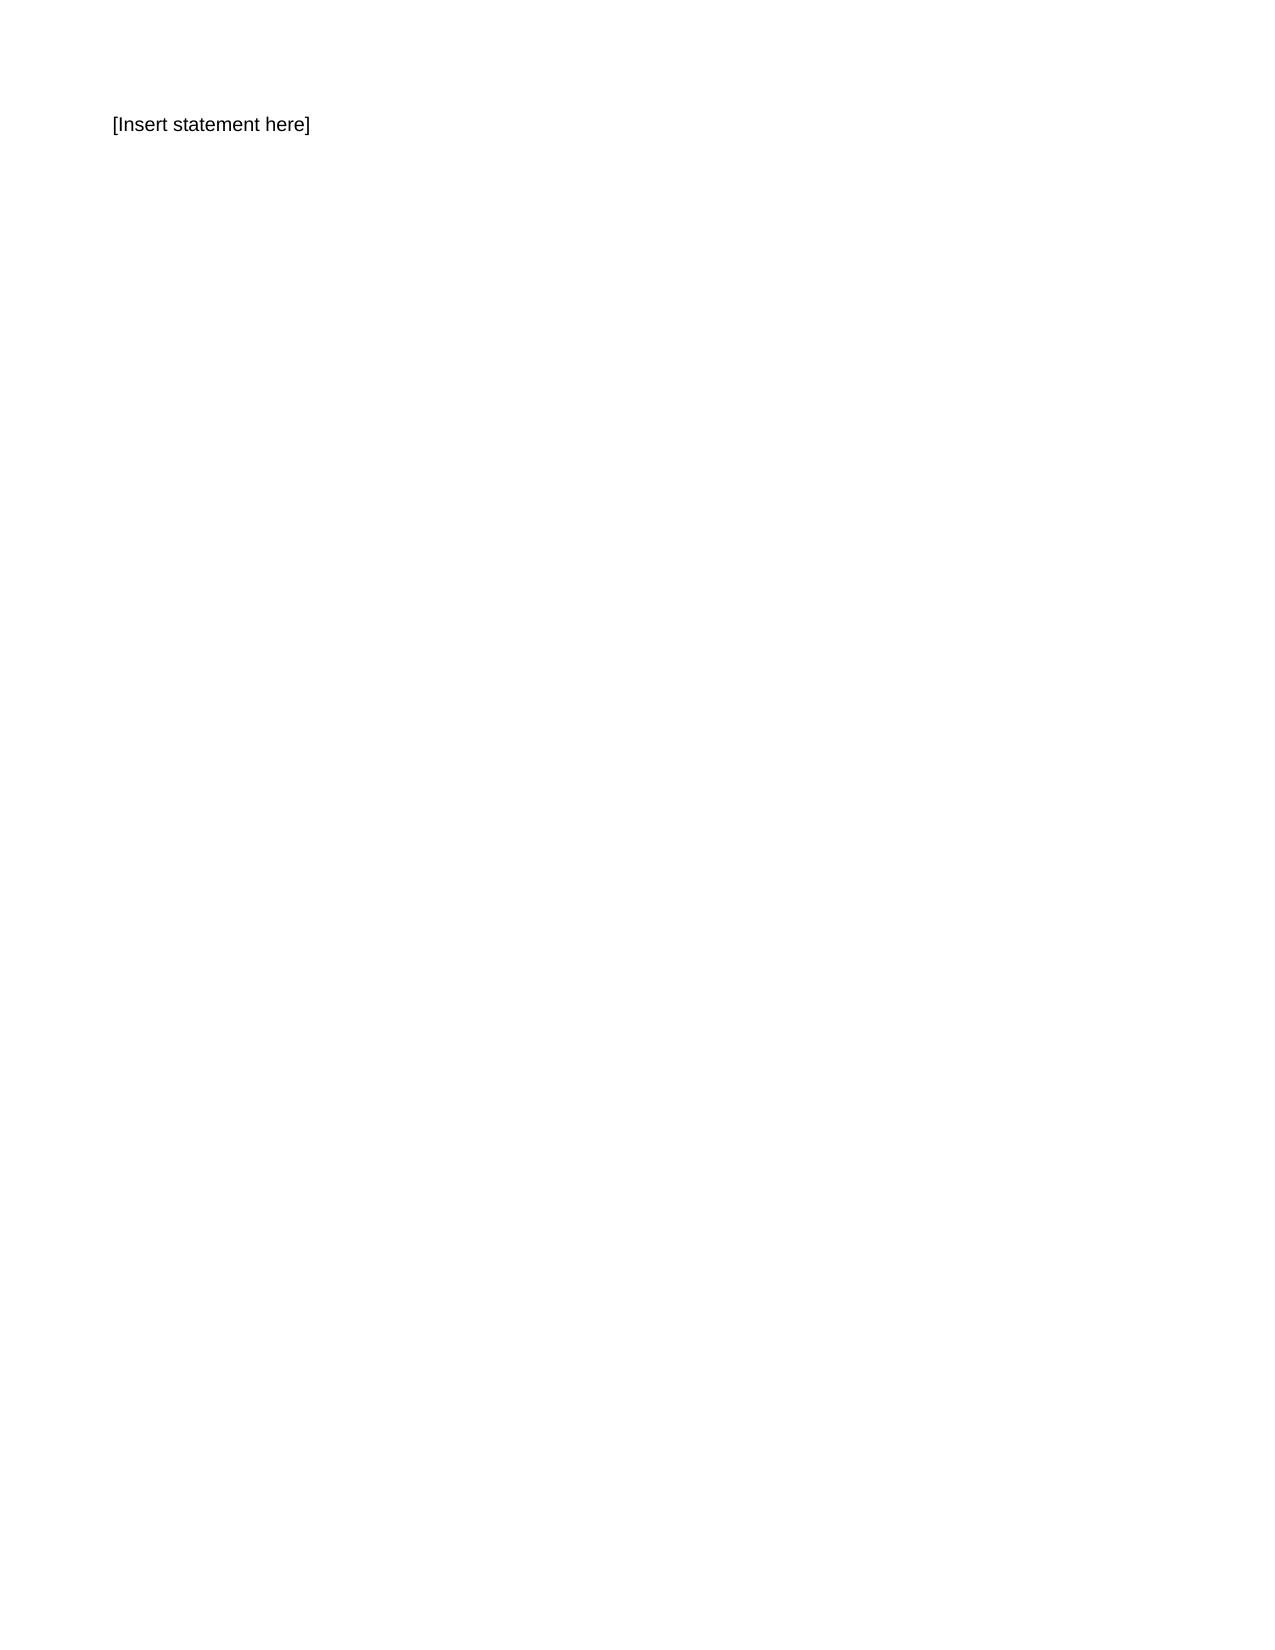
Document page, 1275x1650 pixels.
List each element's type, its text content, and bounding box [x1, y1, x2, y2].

text [Insert statement here] [112, 112, 1162, 135]
